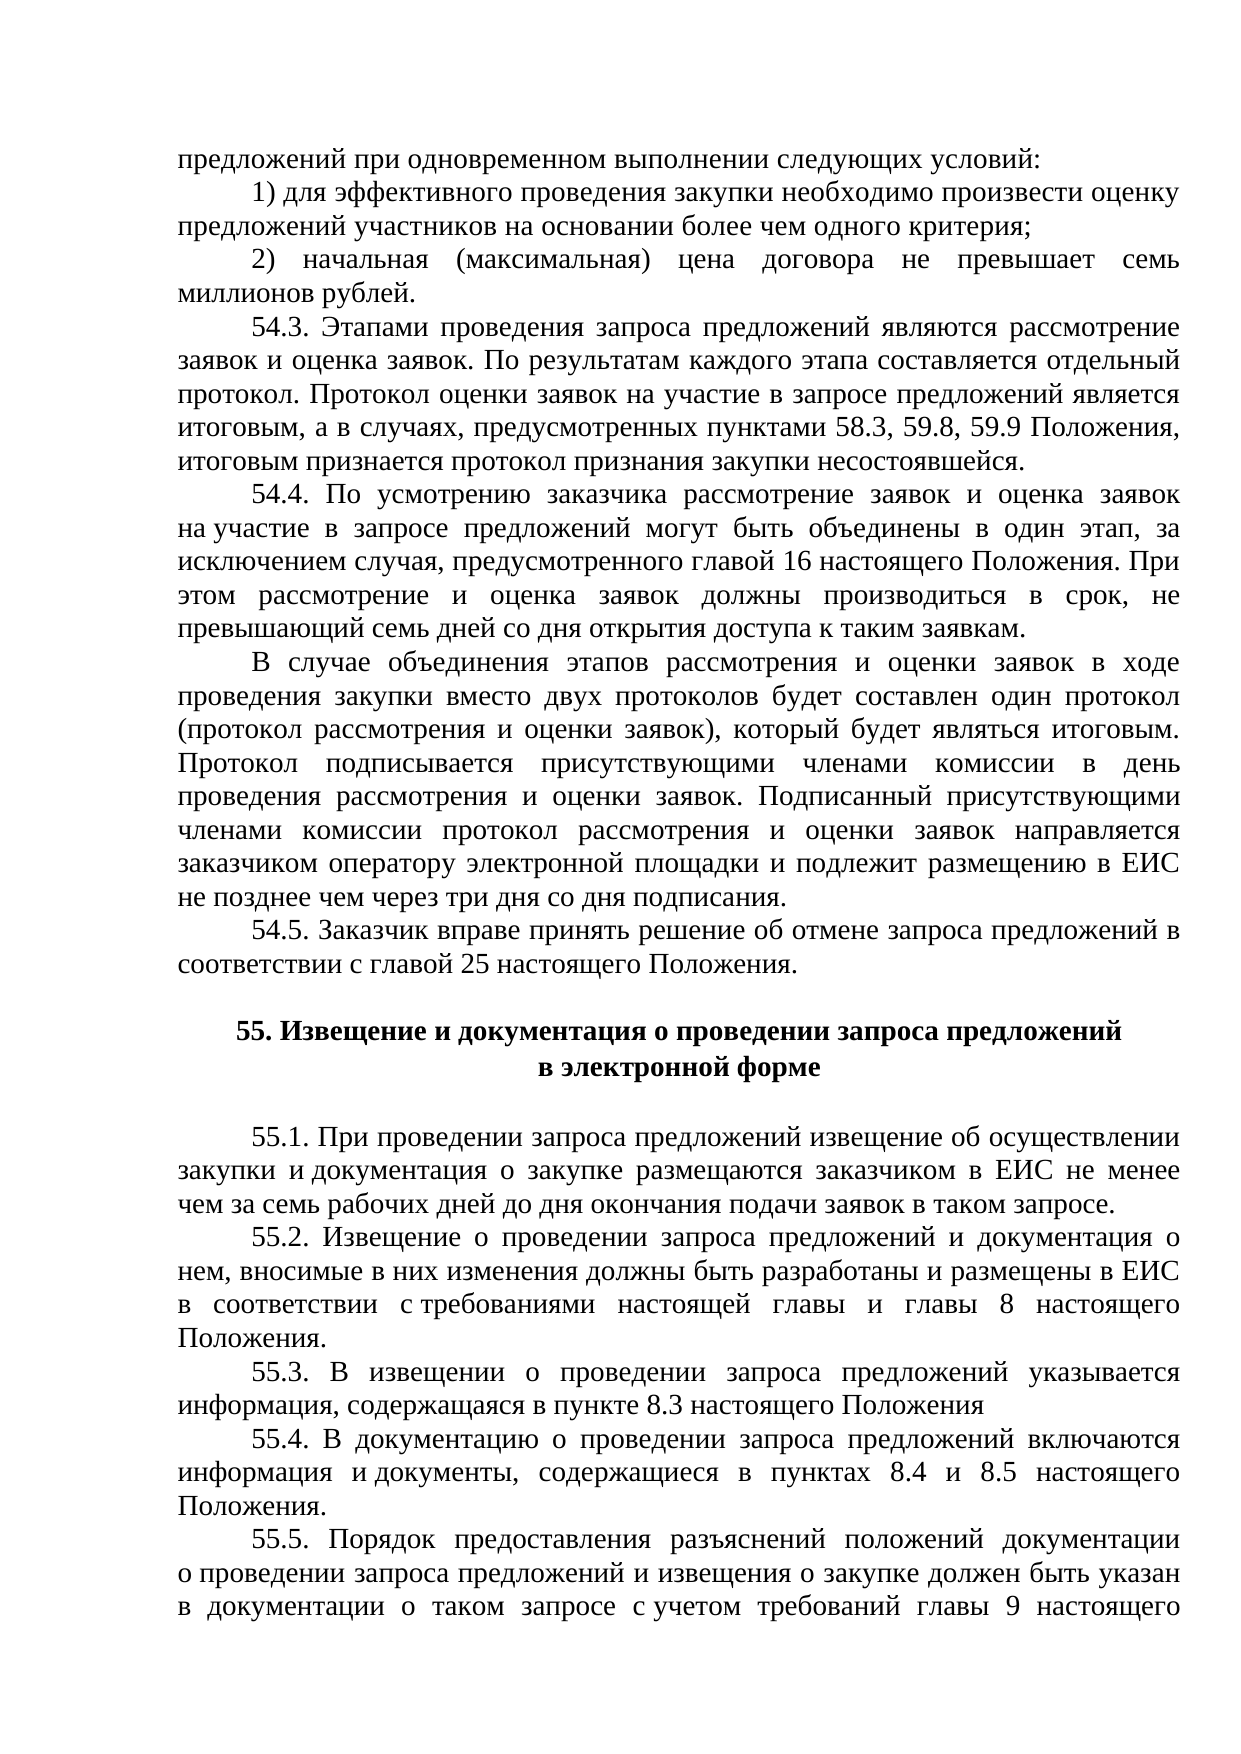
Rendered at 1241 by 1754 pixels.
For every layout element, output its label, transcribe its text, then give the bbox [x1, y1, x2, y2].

text 55.3. В извещении о проведении запроса предложений указывается информация, содержащаяся в пункте 8.3 настоящего Положения [177, 1354, 1181, 1421]
text 55.2. Извещение о проведении запроса предложений и документация о нем, вносимые в них изменения должны быть разработаны и размещены в ЕИС в соответствии с требованиями настоящей главы и главы 8 настоящего Положения. [177, 1219, 1181, 1354]
text В случае объединения этапов рассмотрения и оценки заявок в ходе проведения закупки вместо двух протоколов будет составлен один протокол (протокол рассмотрения и оценки заявок), который будет являться итоговым. Протокол подписывается присутствующими членами комиссии в день проведения рассмотрения и оценки заявок. Подписанный присутствующими членами комиссии протокол рассмотрения и оценки заявок направляется заказчиком оператору электронной площадки и подлежит размещению в ЕИС не позднее чем через три дня со дня подписания. [177, 644, 1181, 912]
text 55. Извещение и документация о проведении запроса предложений в электронной форме [177, 1013, 1181, 1083]
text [177, 1521, 1181, 1622]
text 54.4. По усмотрению заказчика рассмотрение заявок и оценка заявок на участие в запросе предложений могут быть объединены в один этап, за исключением случая, предусмотренного главой 16 настоящего Положения. При этом рассмотрение и оценка заявок должны производиться в срок, не превышающий семь дней со дня открытия доступа к таким заявкам. [177, 476, 1181, 644]
text 55.4. В документацию о проведении запроса предложений включаются информация и документы, содержащиеся в пунктах 8.4 и 8.5 настоящего Положения. [177, 1421, 1181, 1521]
text 54.3. Этапами проведения запроса предложений являются рассмотрение заявок и оценка заявок. По результатам каждого этапа составляется отдельный протокол. Протокол оценки заявок на участие в запросе предложений является итоговым, а в случаях, предусмотренных пунктами 58.3, 59.8, 59.9 Положения, итоговым признается протокол признания закупки несостоявшейся. [177, 309, 1181, 476]
text 1) для эффективного проведения закупки необходимо произвести оценку предложений участников на основании более чем одного критерия; [177, 174, 1181, 242]
text 55.1. При проведении запроса предложений извещение об осуществлении закупки и документация о закупке размещаются заказчиком в ЕИС не менее чем за семь рабочих дней до дня окончания подачи заявок в таком запросе. [177, 1119, 1181, 1219]
text 54.5. Заказчик вправе принять решение об отмене запроса предложений в соответствии с главой 25 настоящего Положения. [177, 912, 1181, 979]
text 2) начальная (максимальная) цена договора не превышает семь миллионов рублей. [177, 242, 1181, 309]
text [177, 141, 1181, 174]
